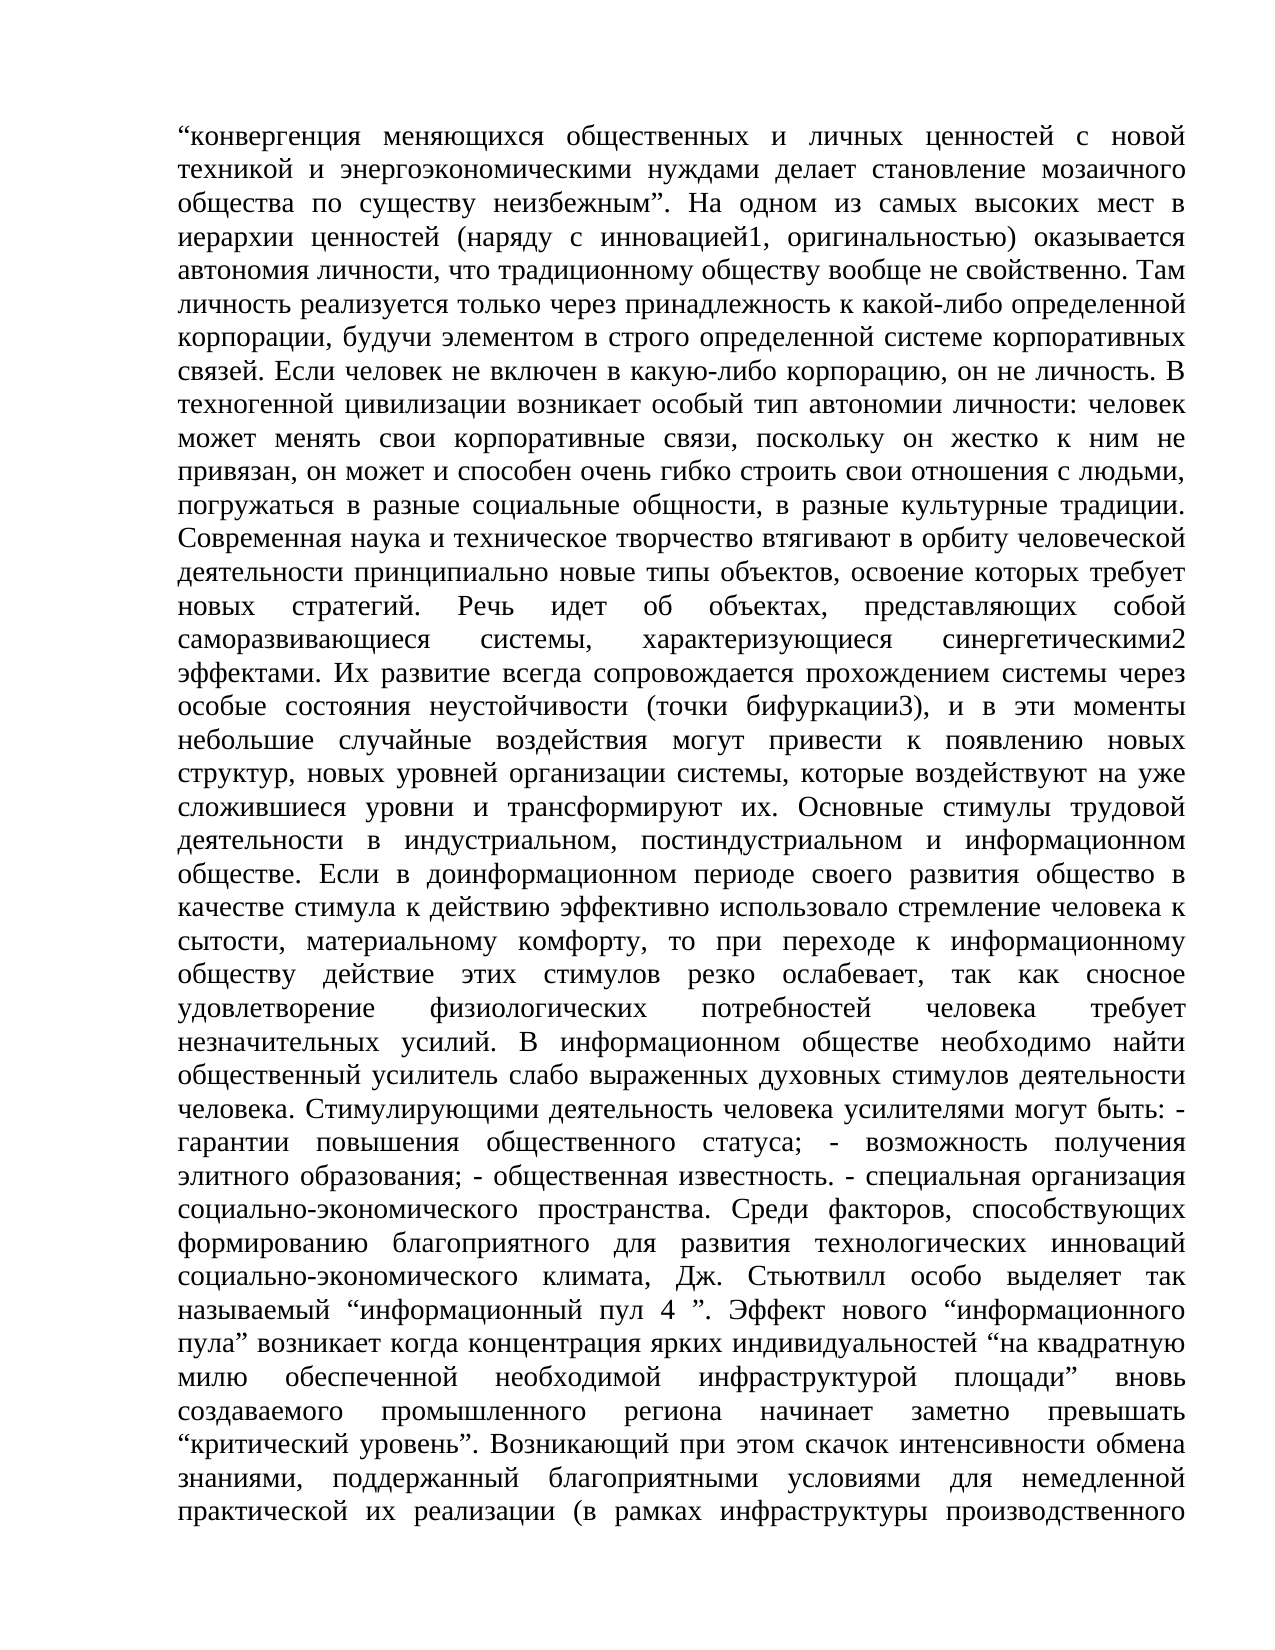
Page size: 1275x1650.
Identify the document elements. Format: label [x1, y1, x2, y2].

text [177, 118, 1186, 1527]
